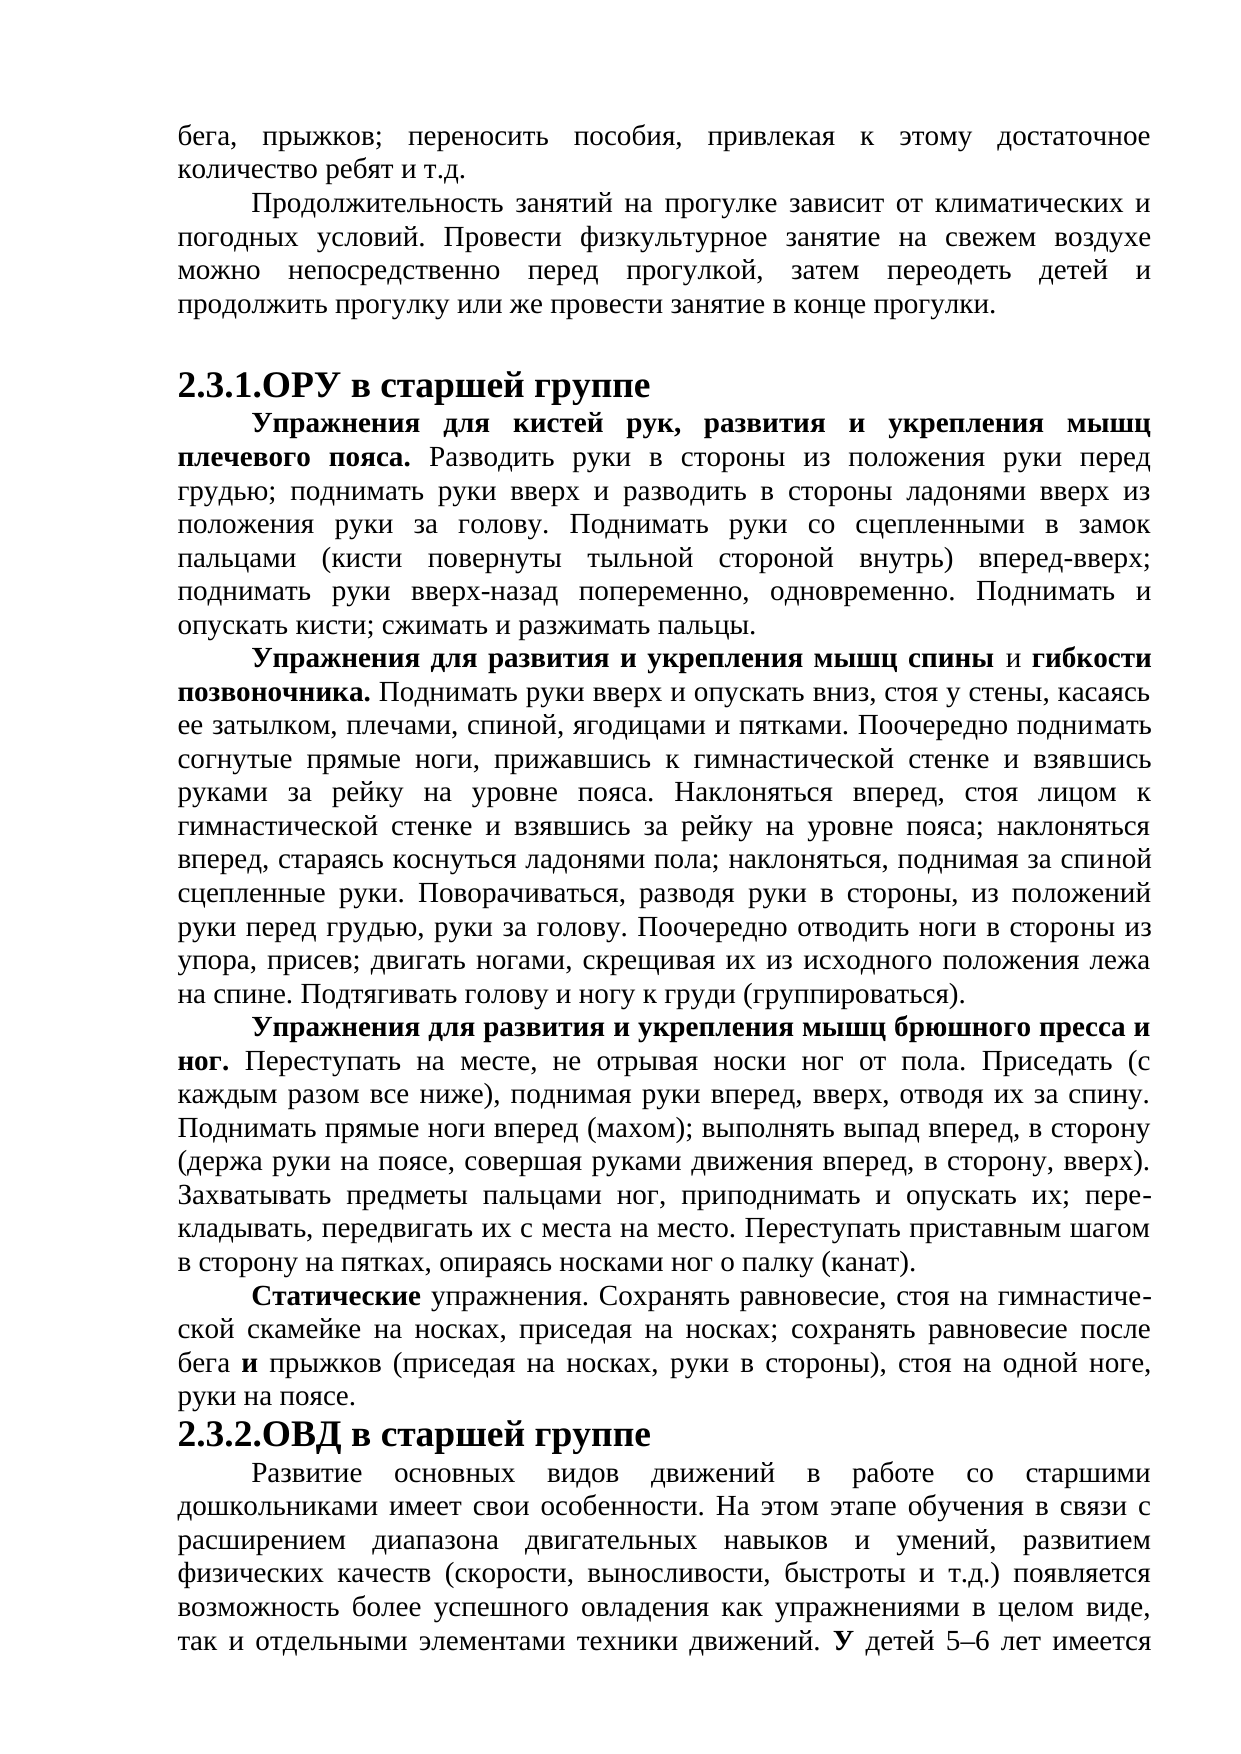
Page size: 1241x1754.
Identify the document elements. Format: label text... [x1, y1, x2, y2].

text Упражнения для развития и укрепления мышц спины и гибкости позвоночника. Поднимать руки вверх и опускать вниз, стоя у стены, касаясь ее затылком, плечами, спиной, ягодицами и пятками. Поочередно поднимать согнутые прямые ноги, прижавшись к гимнастической стенке и взявшись руками за рейку на уровне пояса. Наклоняться вперед, стоя лицом к гимнастической стенке и взявшись за рейку на уровне пояса; наклоняться вперед, стараясь коснуться ладонями пола; наклоняться, поднимая за спиной сцепленные руки. Поворачиваться, разводя руки в стороны, из положений руки перед грудью, руки за голову. Поочередно отводить ноги в стороны из упора, присев; двигать ногами, скрещивая их из исходного положения лежа на спине. Подтягивать голову и ногу к груди (группироваться). [177, 640, 1152, 1009]
text 2.3.1.ОРУ в старшей группе [177, 362, 1152, 406]
text Упражнения для кистей рук, развития и укрепления мышц плечевого пояса. Разводить руки в стороны из положения руки перед грудью; поднимать руки вверх и разводить в стороны ладонями вверх из положения руки за голову. Поднимать руки со сцепленными в замок пальцами (кисти повернуты тыльной стороной внутрь) вперед-вверх; поднимать руки вверх-назад попеременно, одновременно. Поднимать и опускать кисти; сжимать и разжимать пальцы. [177, 406, 1152, 640]
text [177, 118, 1152, 185]
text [177, 1455, 1152, 1656]
text Продолжительность занятий на прогулке зависит от климатических и погодных условий. Провести физкультурное занятие на свежем воздухе можно непосредственно перед прогулкой, затем переодеть детей и продолжить прогулку или же провести занятие в конце прогулки. [177, 185, 1152, 319]
text Статические упражнения. Сохранять равновесие, стоя на гимнастической скамейке на носках, приседая на носках; сохранять равновесие после бега и прыжков (приседая на носках, руки в стороны), стоя на одной ноге, руки на поясе. [177, 1278, 1152, 1412]
text Упражнения для развития и укрепления мышц брюшного пресса и ног. Переступать на месте, не отрывая носки ног от пола. Приседать (с каждым разом все ниже), поднимая руки вперед, вверх, отводя их за спину. Поднимать прямые ноги вперед (махом); выполнять выпад вперед, в сторону (держа руки на поясе, совершая руками движения вперед, в сторону, вверх). Захватывать предметы пальцами ног, приподнимать и опускать их; перекладывать, передвигать их с места на место. Переступать приставным шагом в сторону на пятках, опираясь носками ног о палку (канат). [177, 1009, 1152, 1278]
text 2.3.2.ОВД в старшей группе [177, 1412, 1152, 1455]
